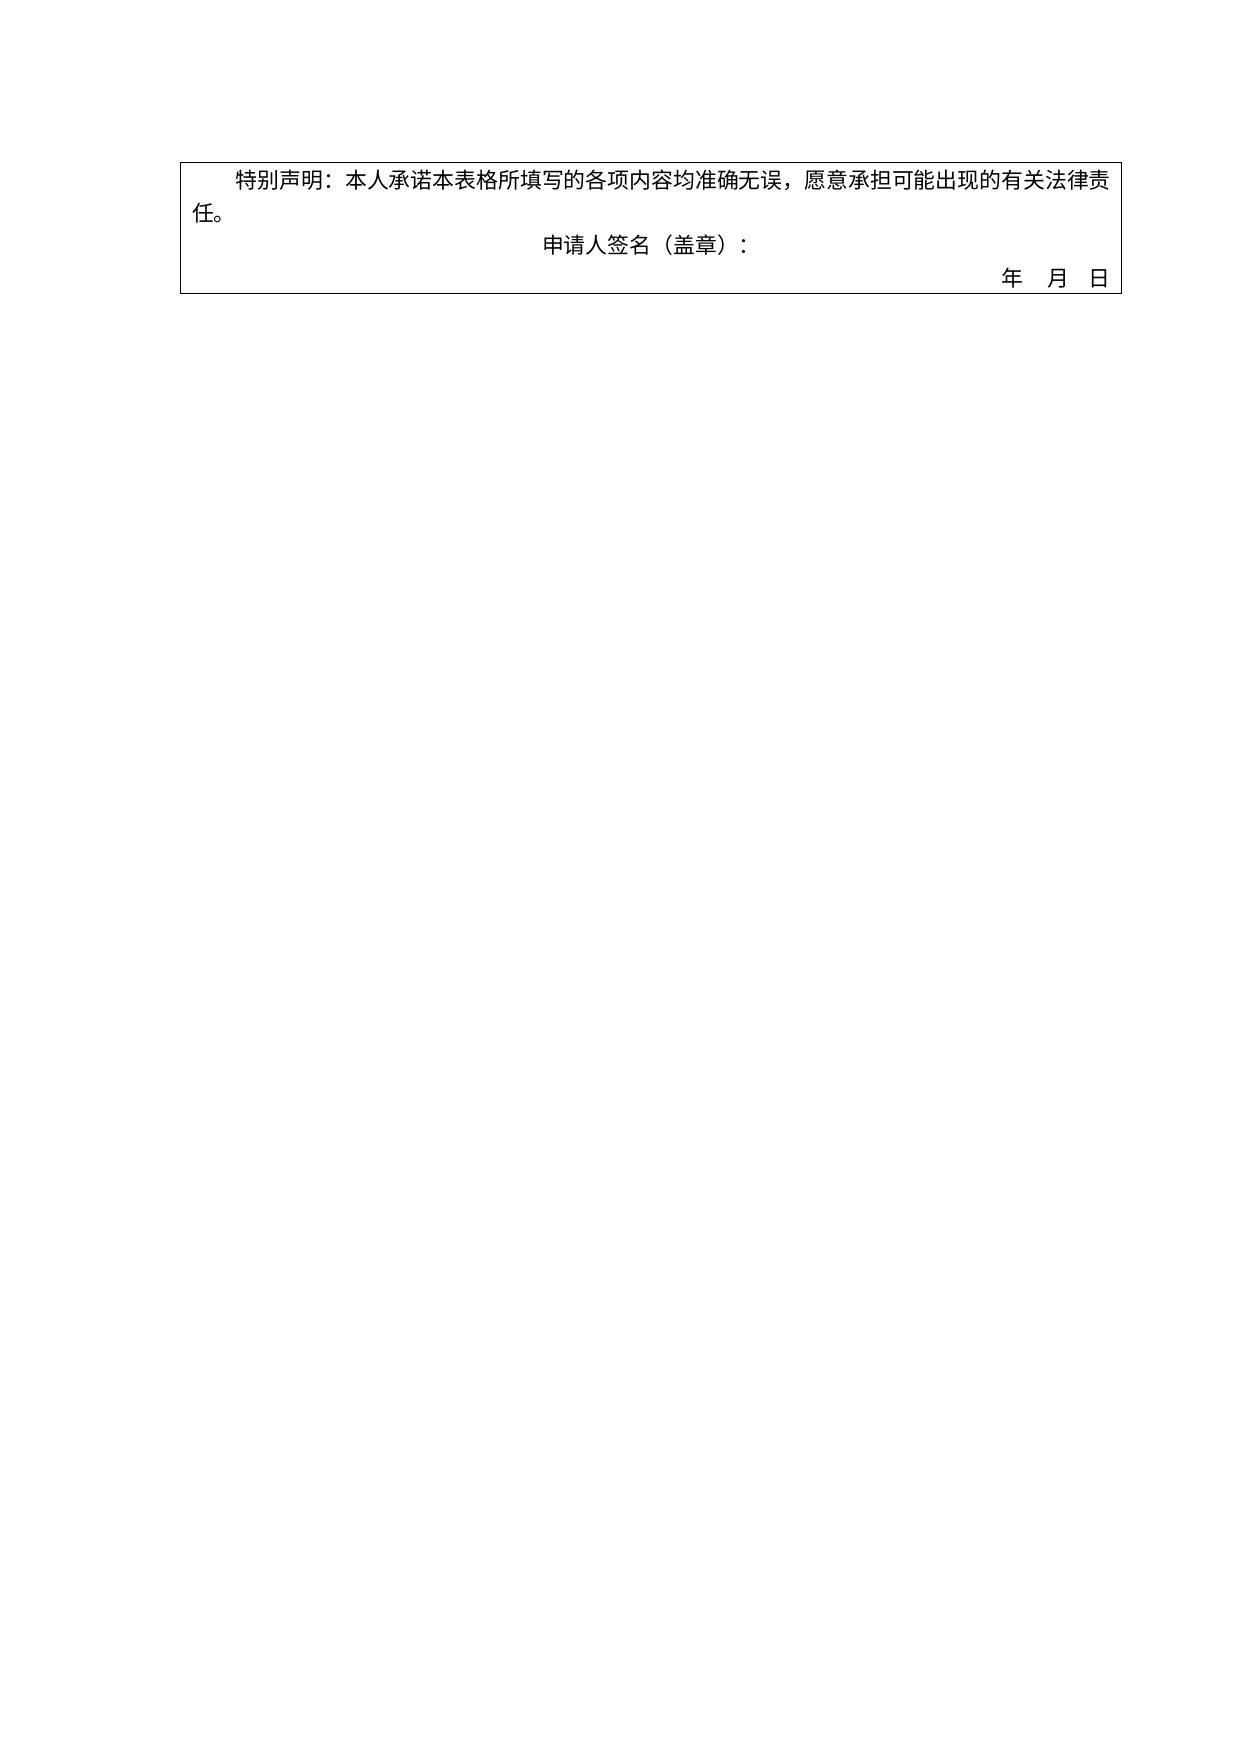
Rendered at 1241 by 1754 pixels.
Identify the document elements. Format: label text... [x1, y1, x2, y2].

table_cell 特别声明：本人承诺本表格所填写的各项内容均准确无误，愿意承担可能出现的有关法律责任。 申请人签名（盖章）： 年 月 日 [181, 163, 1121, 293]
